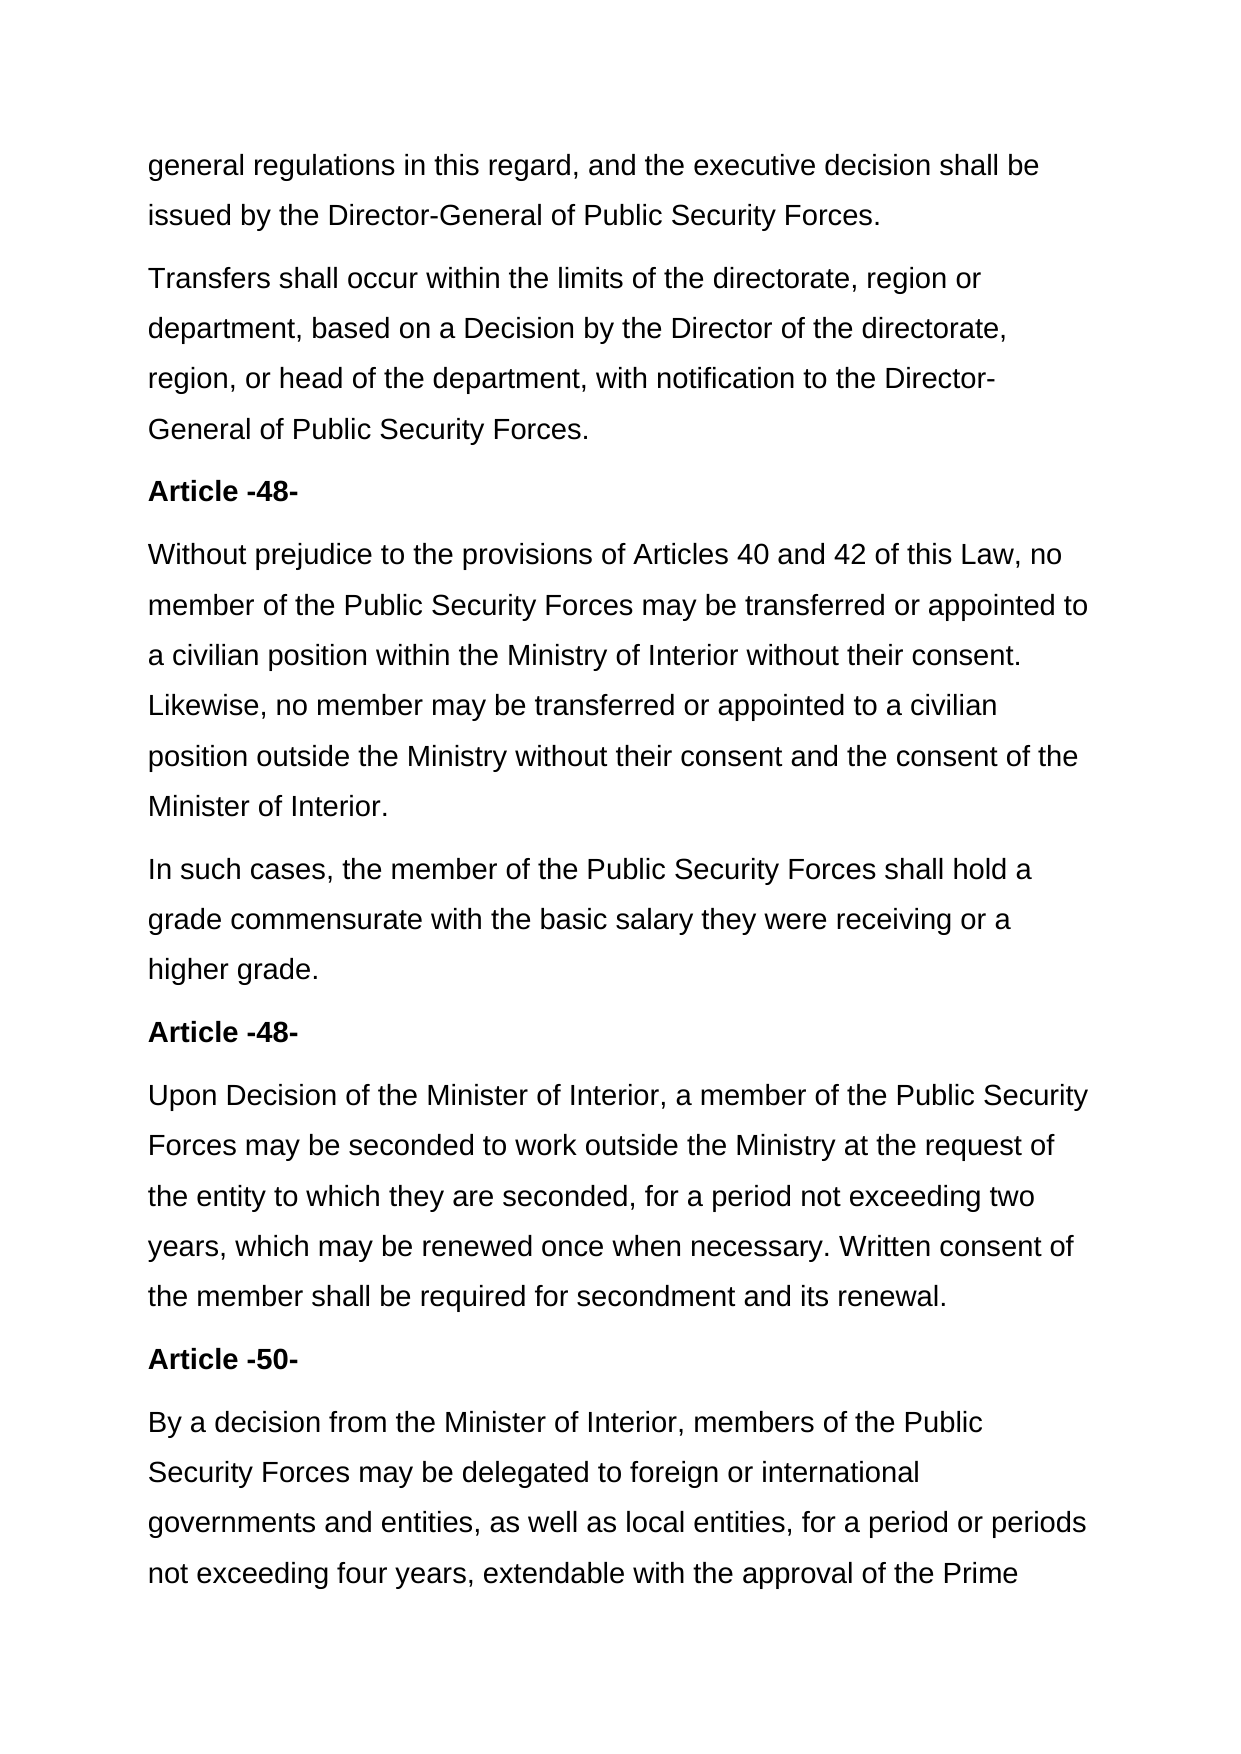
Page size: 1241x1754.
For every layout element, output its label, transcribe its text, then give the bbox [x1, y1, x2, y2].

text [148, 148, 1093, 231]
text Without prejudice to the provisions of Articles 40 and 42 of this Law, no member of the Public Security Forces may be transferred or appointed to a civilian position within the Ministry of Interior without their consent. Likewise, no member may be transferred or appointed to a civilian position outside the Ministry without their consent and the consent of the Minister of Interior. [148, 537, 1093, 822]
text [148, 1405, 1093, 1589]
text Article -50- [148, 1342, 1093, 1376]
text Upon Decision of the Minister of Interior, a member of the Public Security Forces may be seconded to work outside the Ministry at the request of the entity to which they are seconded, for a period not exceeding two years, which may be renewed once when necessary. Written consent of the member shall be required for secondment and its renewal. [148, 1078, 1093, 1313]
text Article -48- [148, 1015, 1093, 1049]
text Transfers shall occur within the limits of the directorate, region or department, based on a Decision by the Director of the directorate, region, or head of the department, with notification to the Director-General of Public Security Forces. [148, 261, 1093, 445]
text Article -48- [148, 474, 1093, 508]
text In such cases, the member of the Public Security Forces shall hold a grade commensurate with the basic salary they were receiving or a higher grade. [148, 852, 1093, 986]
